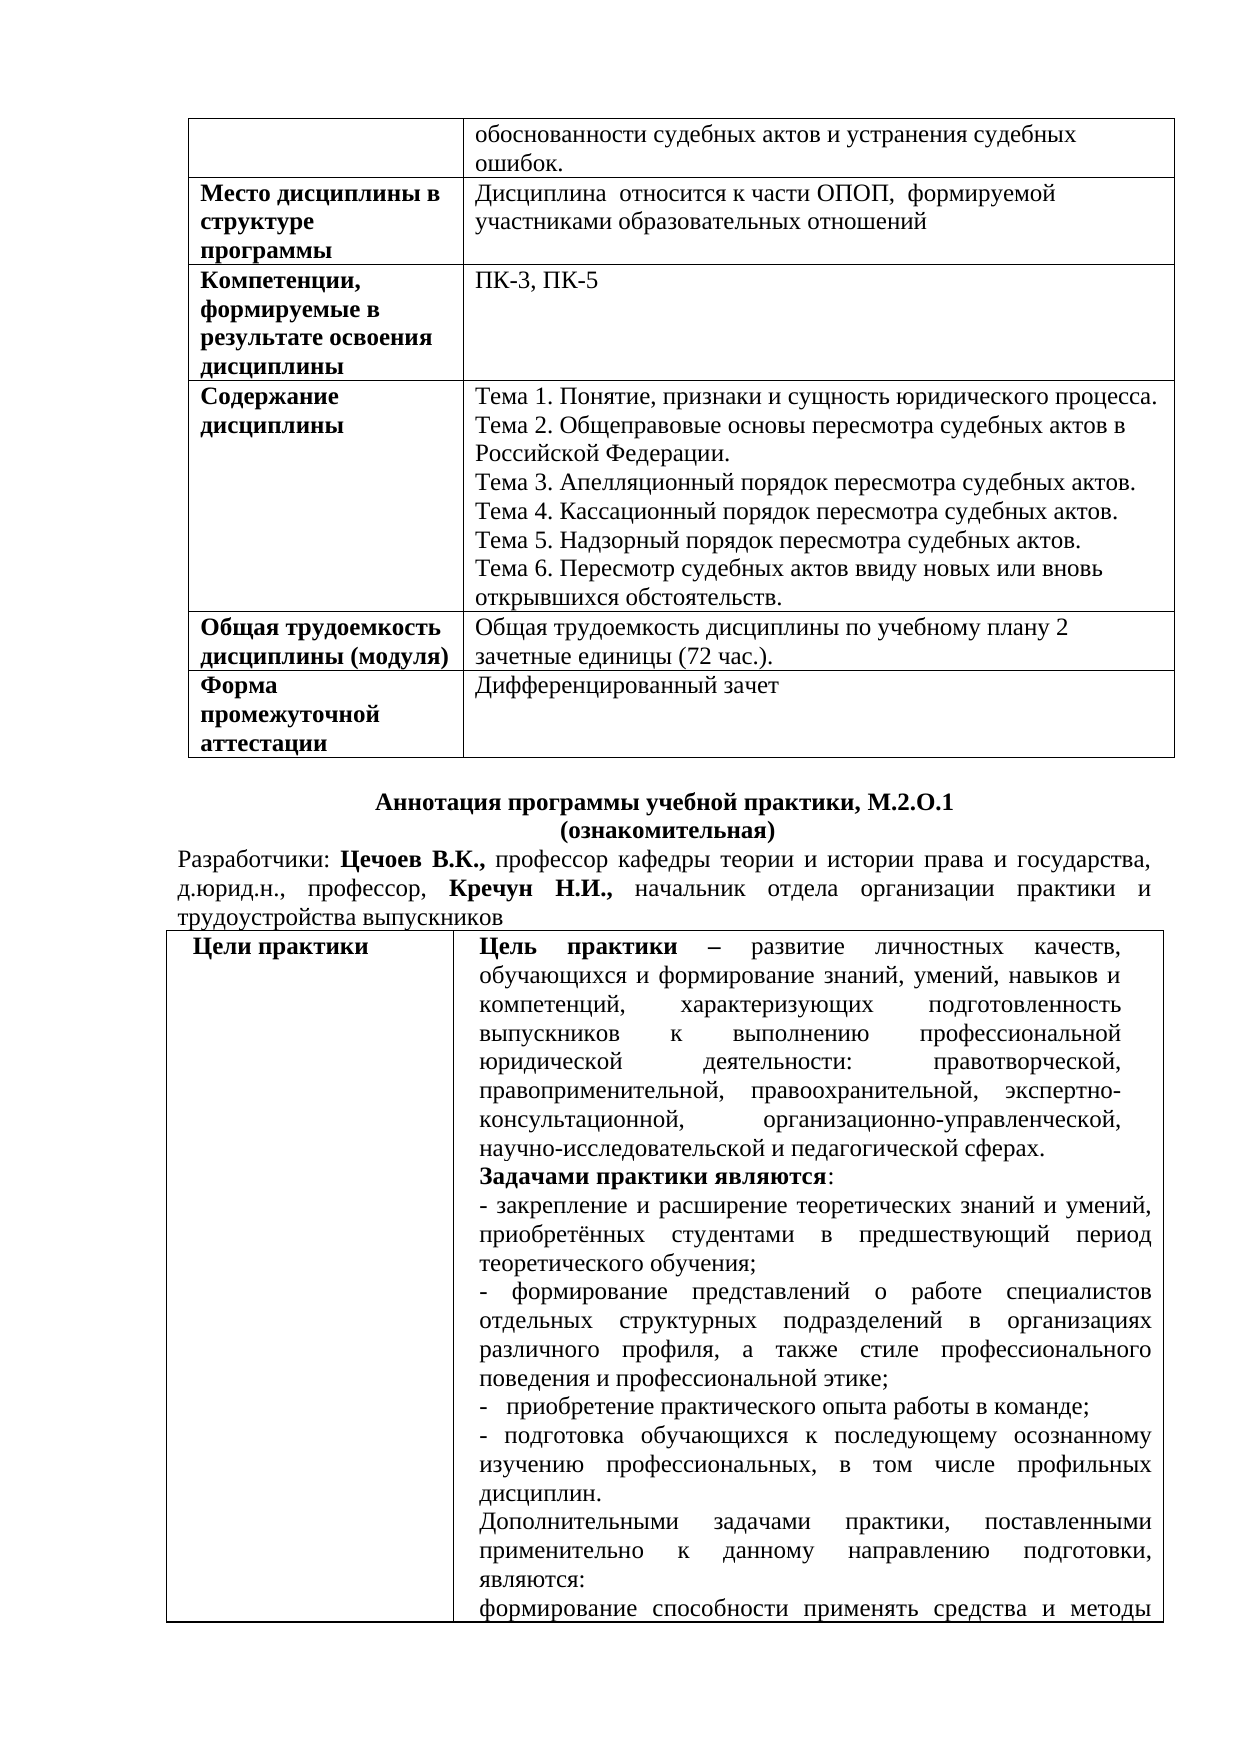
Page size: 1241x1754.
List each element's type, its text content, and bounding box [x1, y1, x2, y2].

table_cell Дисциплина относится к части ОПОП, формируемой участниками образовательных отношений [464, 178, 1174, 264]
table_cell Тема 1. Понятие, признаки и сущность юридического процесса. Тема 2. Общеправовые основы пересмотра судебных актов в Российской Федерации. Тема 3. Апелляционный порядок пересмотра судебных актов. Тема 4. Кассационный порядок пересмотра судебных актов. Тема 5. Надзорный порядок пересмотра судебных актов. Тема 6. Пересмотр судебных актов ввиду новых или вновь открывшихся обстоятельств. [464, 381, 1174, 611]
table_cell Общая трудоемкость дисциплины по учебному плану 2 зачетные единицы (72 час.). [464, 612, 1174, 669]
text Аннотация программы учебной практики, М.2.О.1 [177, 787, 1152, 815]
text (ознакомительная) [177, 815, 1152, 844]
table_cell Дифференцированный зачет [464, 671, 1174, 757]
text Разработчики: Цечоев В.К., профессор кафедры теории и истории права и государства, д.юрид.н., профессор, Кречун Н.И., начальник отдела организации практики и трудоустройства выпускников [177, 844, 1152, 930]
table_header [454, 931, 1163, 1621]
table_cell ПК-3, ПК-5 [464, 265, 1174, 380]
table_cell Компетенции, формируемые в результате освоения дисциплины [189, 265, 463, 380]
table_cell Содержание дисциплины [189, 381, 463, 611]
table_cell Общая трудоемкость дисциплины (модуля) [189, 612, 463, 669]
table_cell Место дисциплины в структуре программы [189, 178, 463, 264]
table_header Цели практики [167, 931, 453, 1621]
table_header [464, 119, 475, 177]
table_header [189, 119, 463, 177]
table_cell Форма промежуточной аттестации [189, 671, 463, 757]
